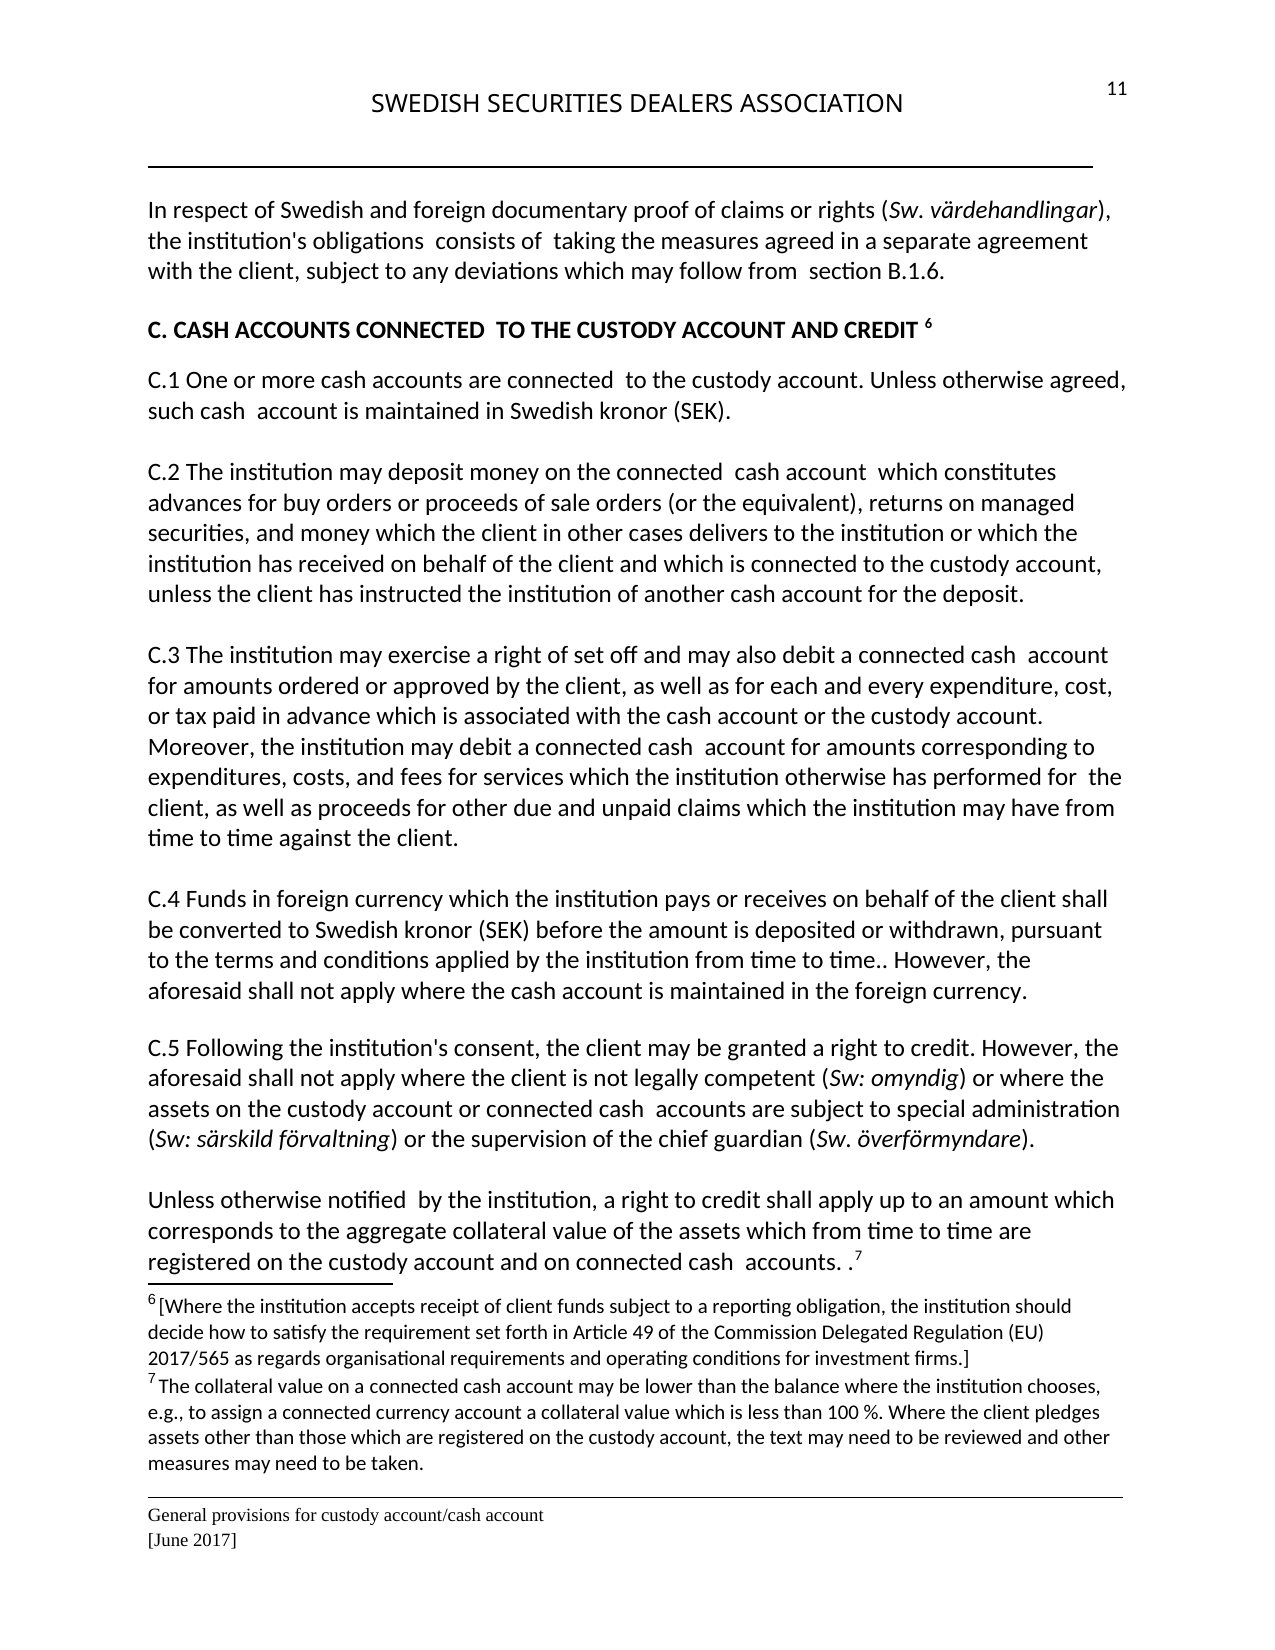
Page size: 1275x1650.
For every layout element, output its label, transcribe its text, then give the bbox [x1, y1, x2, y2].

text C.5 Following the institution's consent, the client may be granted a right to credit. However, the aforesaid shall not apply where the client is not legally competent (Sw: omyndig) or where the assets on the custody account or connected cash accounts are subject to special administration (Sw: särskild förvaltning) or the supervision of the chief guardian (Sw. överförmyndare). [148, 1032, 1127, 1154]
text Unless otherwise notified by the institution, a right to credit shall apply up to an amount which corresponds to the aggregate collateral value of the assets which from time to time are registered on the custody account and on connected cash accounts. . [148, 1184, 1127, 1276]
text In respect of Swedish and foreign documentary proof of claims or rights (Sw. värdehandlingar), the institution's obligations consists of taking the measures agreed in a separate agreement with the client, subject to any deviations which may follow from section B.1.6. [148, 194, 1127, 286]
text C. CASH ACCOUNTS CONNECTED TO THE CUSTODY ACCOUNT AND CREDIT [148, 314, 1127, 345]
text C.1 One or more cash accounts are connected to the custody account. Unless otherwise agreed, such cash account is maintained in Swedish kronor (SEK). [148, 365, 1127, 426]
text C.2 The institution may deposit money on the connected cash account which constitutes advances for buy orders or proceeds of sale orders (or the equivalent), returns on managed securities, and money which the client in other cases delivers to the institution or which the institution has received on behalf of the client and which is connected to the custody account, unless the client has instructed the institution of another cash account for the deposit. [148, 456, 1127, 609]
text C.4 Funds in foreign currency which the institution pays or receives on behalf of the client shall be converted to Swedish kronor (SEK) before the amount is deposited or withdrawn, pursuant to the terms and conditions applied by the institution from time to time.. However, the aforesaid shall not apply where the cash account is maintained in the foreign currency. [148, 883, 1127, 1006]
text C.3 The institution may exercise a right of set off and may also debit a connected cash account for amounts ordered or approved by the client, as well as for each and every expenditure, cost, or tax paid in advance which is associated with the cash account or the custody account. Moreover, the institution may debit a connected cash account for amounts corresponding to expenditures, costs, and fees for services which the institution otherwise has performed for the client, as well as proceeds for other due and unpaid claims which the institution may have from time to time against the client. [148, 639, 1127, 853]
